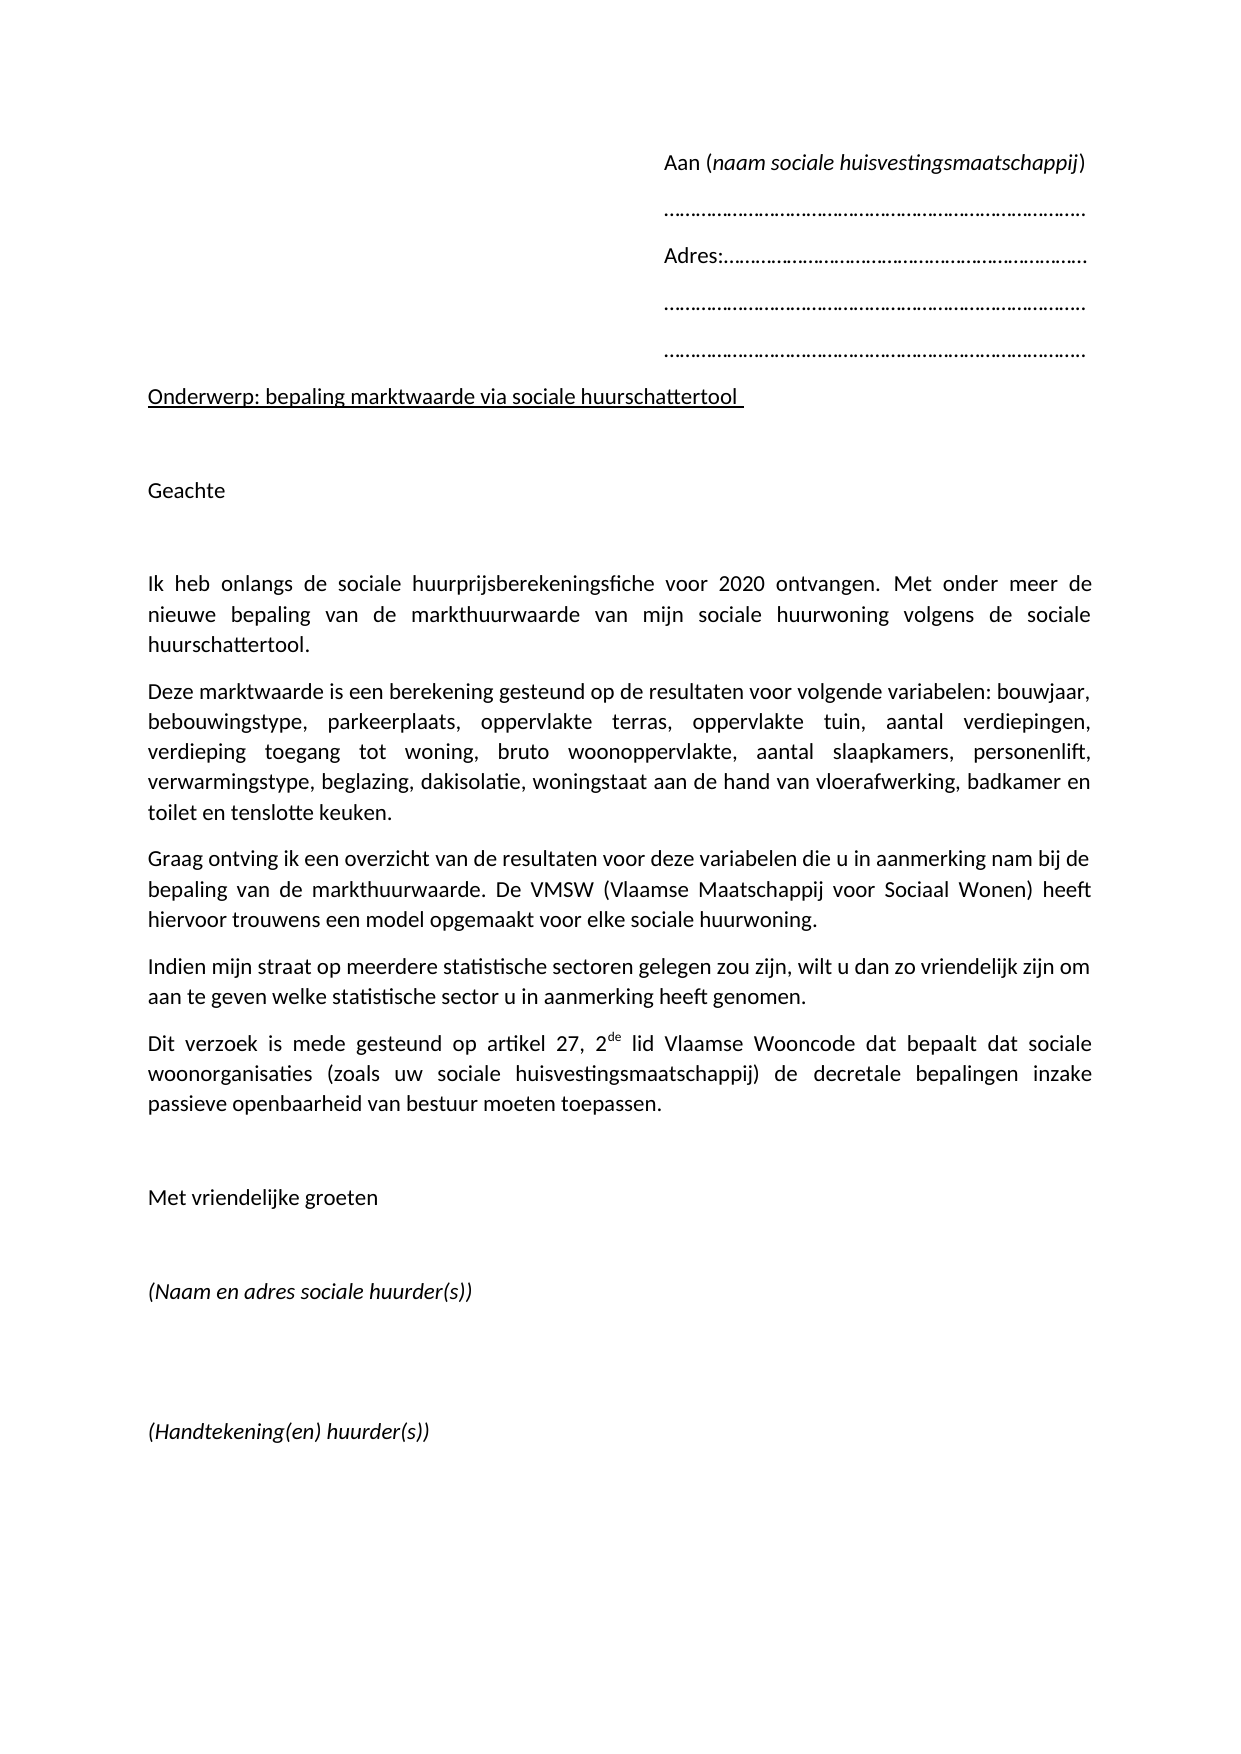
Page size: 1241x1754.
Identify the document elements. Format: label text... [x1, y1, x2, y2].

text Deze marktwaarde is een berekening gesteund op de resultaten voor volgende variabelen: bouwjaar, bebouwingstype, parkeerplaats, oppervlakte terras, oppervlakte tuin, aantal verdiepingen, verdieping toegang tot woning, bruto woonoppervlakte, aantal slaapkamers, personenlift, verwarmingstype, beglazing, dakisolatie, woningstaat aan de hand van vloerafwerking, badkamer en toilet en tenslotte keuken. [148, 677, 1093, 826]
text (Naam en adres sociale huurder(s)) [148, 1277, 1093, 1305]
text …………………………………………………………………….. [148, 194, 1093, 222]
text Geachte [148, 476, 1093, 504]
text Indien mijn straat op meerdere statistische sectoren gelegen zou zijn, wilt u dan zo vriendelijk zijn om aan te geven welke statistische sector u in aanmerking heeft genomen. [148, 952, 1093, 1010]
text Graag ontving ik een overzicht van de resultaten voor deze variabelen die u in aanmerking nam bij de bepaling van de markthuurwaarde. De VMSW (Vlaamse Maatschappij voor Sociaal Wonen) heeft hiervoor trouwens een model opgemaakt voor elke sociale huurwoning. [148, 844, 1093, 933]
text Ik heb onlangs de sociale huurprijsberekeningsfiche voor 2020 ontvangen. Met onder meer de nieuwe bepaling van de markthuurwaarde van mijn sociale huurwoning volgens de sociale huurschattertool. [148, 569, 1093, 658]
text Dit verzoek is mede gesteund op artikel 27, 2de lid Vlaamse Wooncode dat bepaalt dat sociale woonorganisaties (zoals uw sociale huisvestingsmaatschappij) de decretale bepalingen inzake passieve openbaarheid van bestuur moeten toepassen. [148, 1029, 1093, 1117]
text Aan (naam sociale huisvestingsmaatschappij) [148, 148, 1093, 176]
text Onderwerp: bepaling marktwaarde via sociale huurschattertool [148, 382, 1093, 410]
text …………………………………………………………………….. [148, 288, 1093, 316]
text Adres:…………………………………………………………… [148, 241, 1093, 269]
text …………………………………………………………………….. [148, 335, 1093, 363]
text (Handtekening(en) huurder(s)) [148, 1417, 1093, 1445]
text Met vriendelijke groeten [148, 1183, 1093, 1211]
